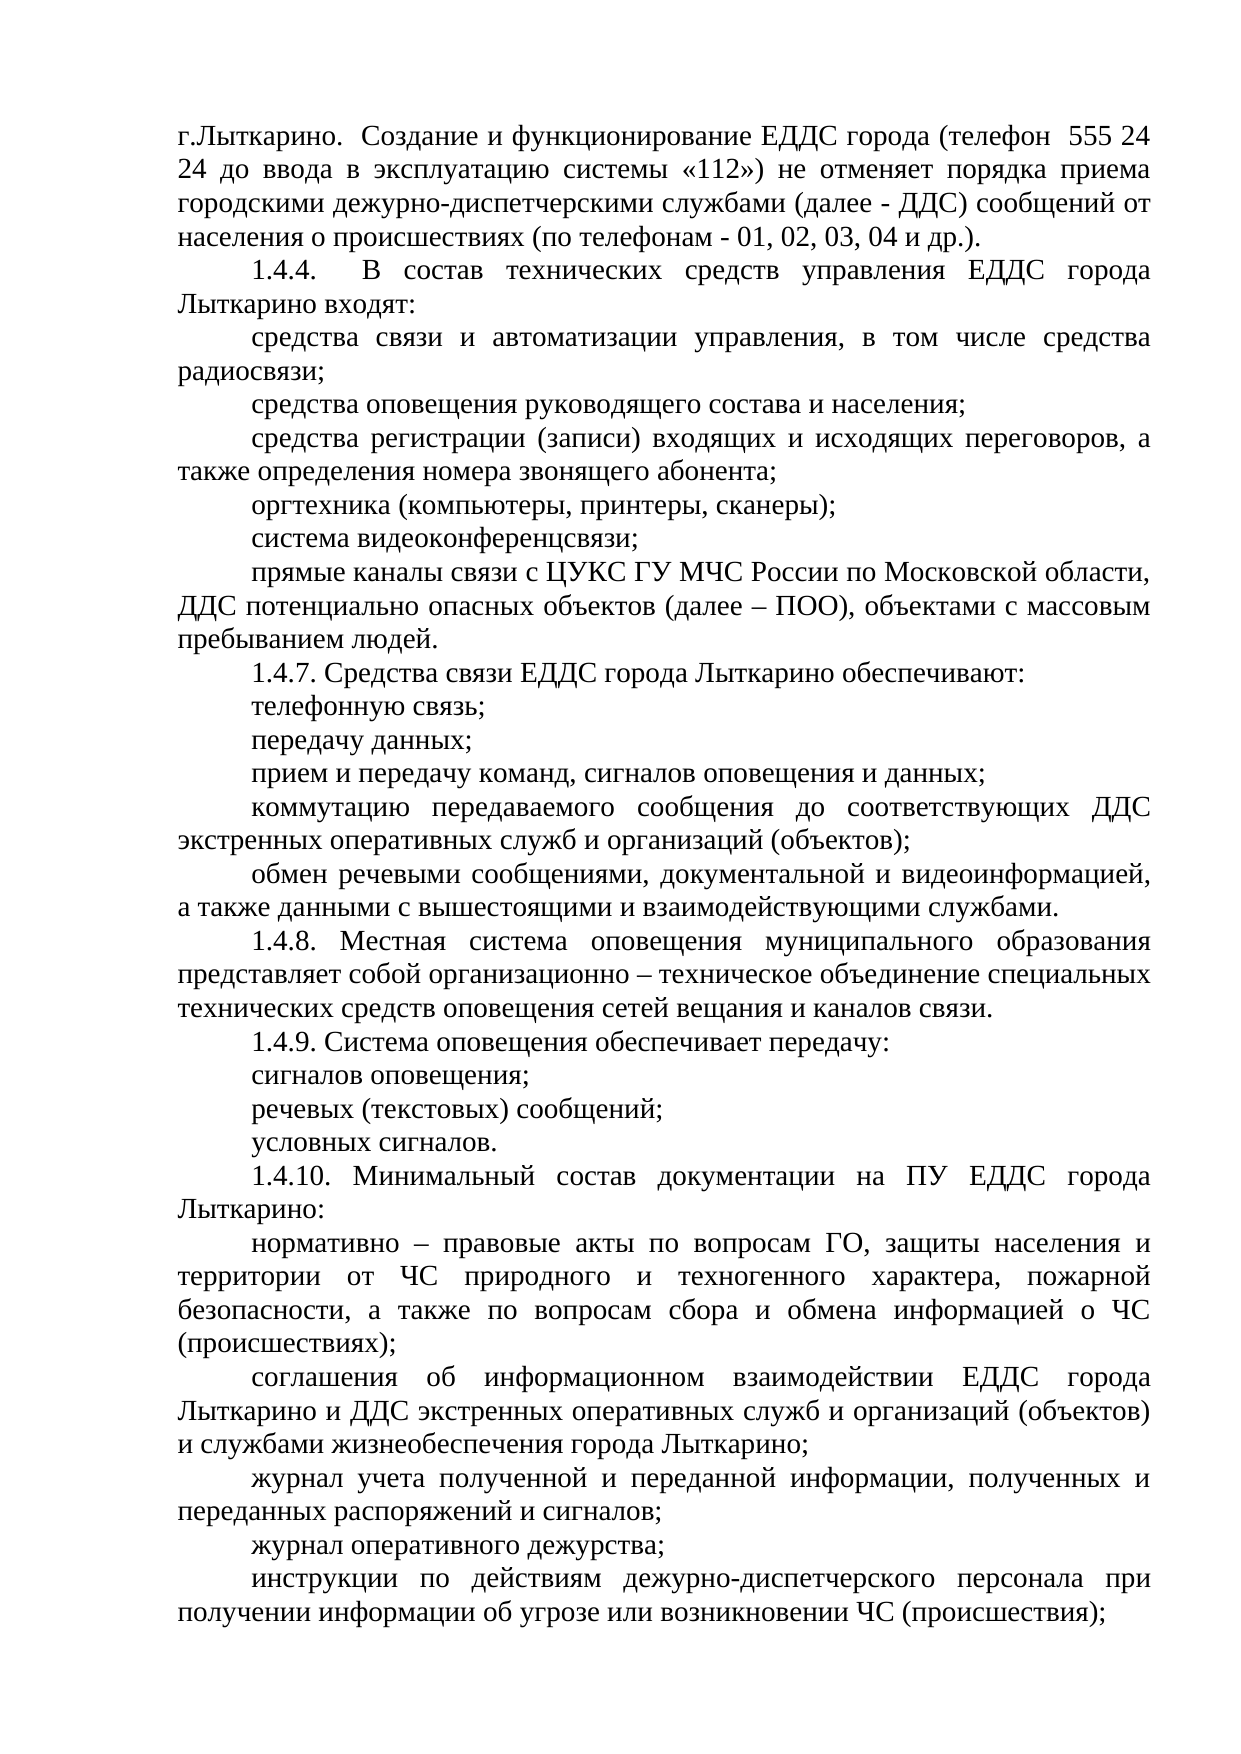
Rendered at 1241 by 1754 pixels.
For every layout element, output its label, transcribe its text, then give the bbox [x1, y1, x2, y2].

text прямые каналы связи с ЦУКС ГУ МЧС России по Московской области, ДДС потенциально опасных объектов (далее – ПОО), объектами с массовым пребыванием людей. [177, 554, 1152, 655]
text оргтехника (компьютеры, принтеры, сканеры); [177, 487, 1152, 521]
text речевых (текстовых) сообщений; [177, 1091, 1152, 1124]
text 1.4.10. Минимальный состав документации на ПУ ЕДДС города Лыткарино: [177, 1158, 1152, 1225]
text прием и передачу команд, сигналов оповещения и данных; [177, 755, 1152, 789]
text 1.4.9. Система оповещения обеспечивает передачу: [177, 1024, 1152, 1057]
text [177, 118, 1152, 252]
text соглашения об информационном взаимодействии ЕДДС города Лыткарино и ДДС экстренных оперативных служб и организаций (объектов) и службами жизнеобеспечения города Лыткарино; [177, 1359, 1152, 1460]
text система видеоконференцсвязи; [177, 521, 1152, 554]
text сигналов оповещения; [177, 1057, 1152, 1091]
text телефонную связь; [177, 688, 1152, 722]
text передачу данных; [177, 722, 1152, 755]
text 1.4.7. Средства связи ЕДДС города Лыткарино обеспечивают: [177, 655, 1152, 688]
text журнал учета полученной и переданной информации, полученных и переданных распоряжений и сигналов; [177, 1460, 1152, 1527]
text 1.4.8. Местная система оповещения муниципального образования представляет собой организационно – техническое объединение специальных технических средств оповещения сетей вещания и каналов связи. [177, 923, 1152, 1024]
text условных сигналов. [177, 1124, 1152, 1158]
text инструкции по действиям дежурно-диспетчерского персонала при получении информации об угрозе или возникновении ЧС (происшествия); [177, 1560, 1152, 1627]
text обмен речевыми сообщениями, документальной и видеоинформацией, а также данными с вышестоящими и взаимодействующими службами. [177, 856, 1152, 923]
text нормативно – правовые акты по вопросам ГО, защиты населения и территории от ЧС природного и техногенного характера, пожарной безопасности, а также по вопросам сбора и обмена информацией о ЧС (происшествиях); [177, 1225, 1152, 1359]
text коммутацию передаваемого сообщения до соответствующих ДДС экстренных оперативных служб и организаций (объектов); [177, 789, 1152, 856]
text средства оповещения руководящего состава и населения; [177, 386, 1152, 420]
text средства регистрации (записи) входящих и исходящих переговоров, а также определения номера звонящего абонента; [177, 420, 1152, 487]
text журнал оперативного дежурства; [177, 1527, 1152, 1560]
text средства связи и автоматизации управления, в том числе средства радиосвязи; [177, 319, 1152, 386]
text 1.4.4. В состав технических средств управления ЕДДС города Лыткарино входят: [177, 252, 1152, 319]
